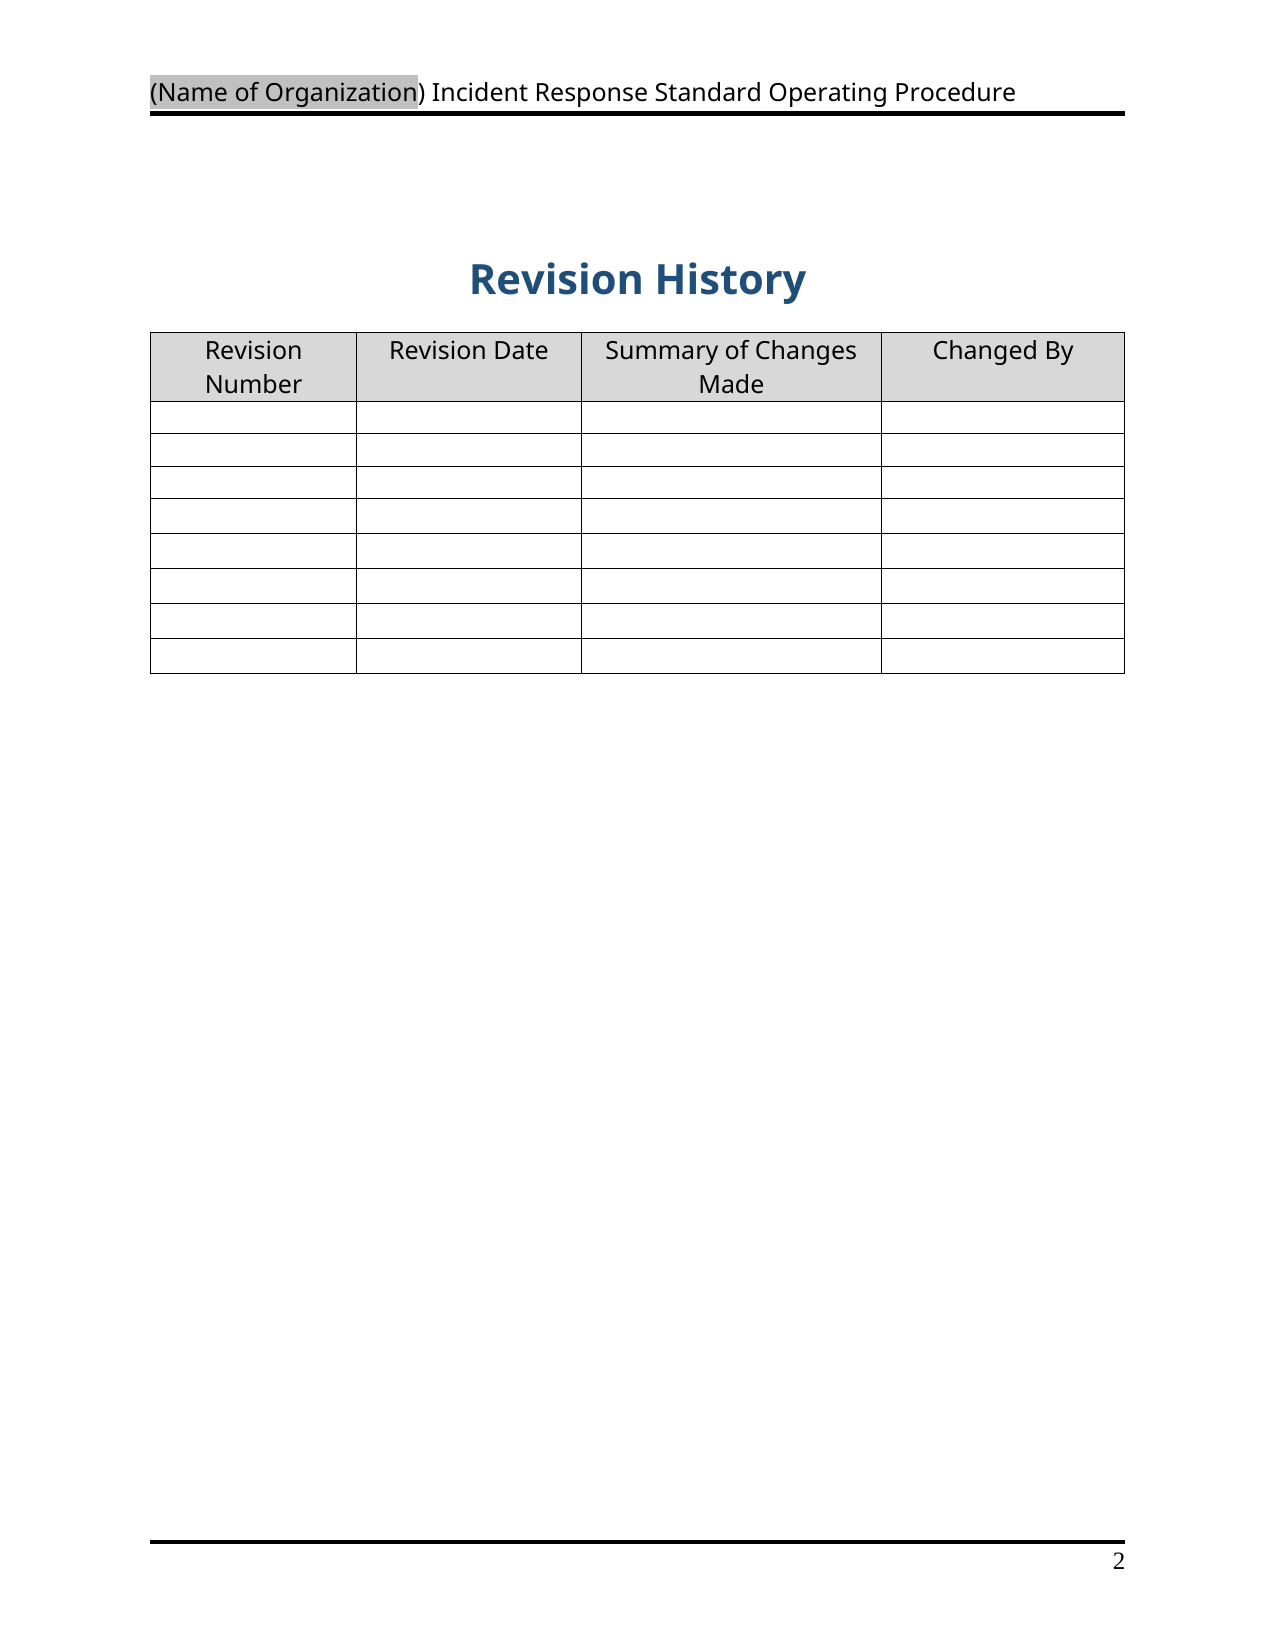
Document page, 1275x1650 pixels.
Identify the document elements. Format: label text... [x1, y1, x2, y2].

table_header Revision Date [357, 333, 581, 401]
table_cell [357, 499, 581, 533]
table_cell [882, 569, 1124, 603]
table_cell [357, 534, 581, 568]
table_cell [151, 499, 356, 533]
table_header Changed By [882, 333, 1124, 401]
table_cell [582, 402, 881, 433]
table_cell [151, 534, 356, 568]
table_cell [582, 534, 881, 568]
table_header Revision Number [151, 333, 356, 401]
table_cell [151, 639, 356, 673]
table_cell [582, 499, 881, 533]
table_cell [582, 639, 881, 673]
table_cell [151, 402, 356, 433]
table_cell [882, 639, 1124, 673]
table_cell [882, 499, 1124, 533]
table_cell [882, 467, 1124, 498]
table_cell [151, 467, 356, 498]
table_cell [882, 604, 1124, 638]
table_cell [882, 434, 1124, 466]
table_header Summary of Changes Made [582, 333, 881, 401]
table_cell [151, 604, 356, 638]
table_cell [151, 434, 356, 466]
table_cell [357, 467, 581, 498]
text Revision History [150, 250, 1125, 307]
table_cell [582, 434, 881, 466]
table_cell [357, 402, 581, 433]
table_cell [582, 569, 881, 603]
table_cell [151, 569, 356, 603]
table_cell [357, 639, 581, 673]
table_cell [882, 402, 1124, 433]
table_cell [882, 534, 1124, 568]
table_cell [582, 467, 881, 498]
table_cell [357, 434, 581, 466]
table_cell [357, 569, 581, 603]
table_cell [582, 604, 881, 638]
table_cell [357, 604, 581, 638]
